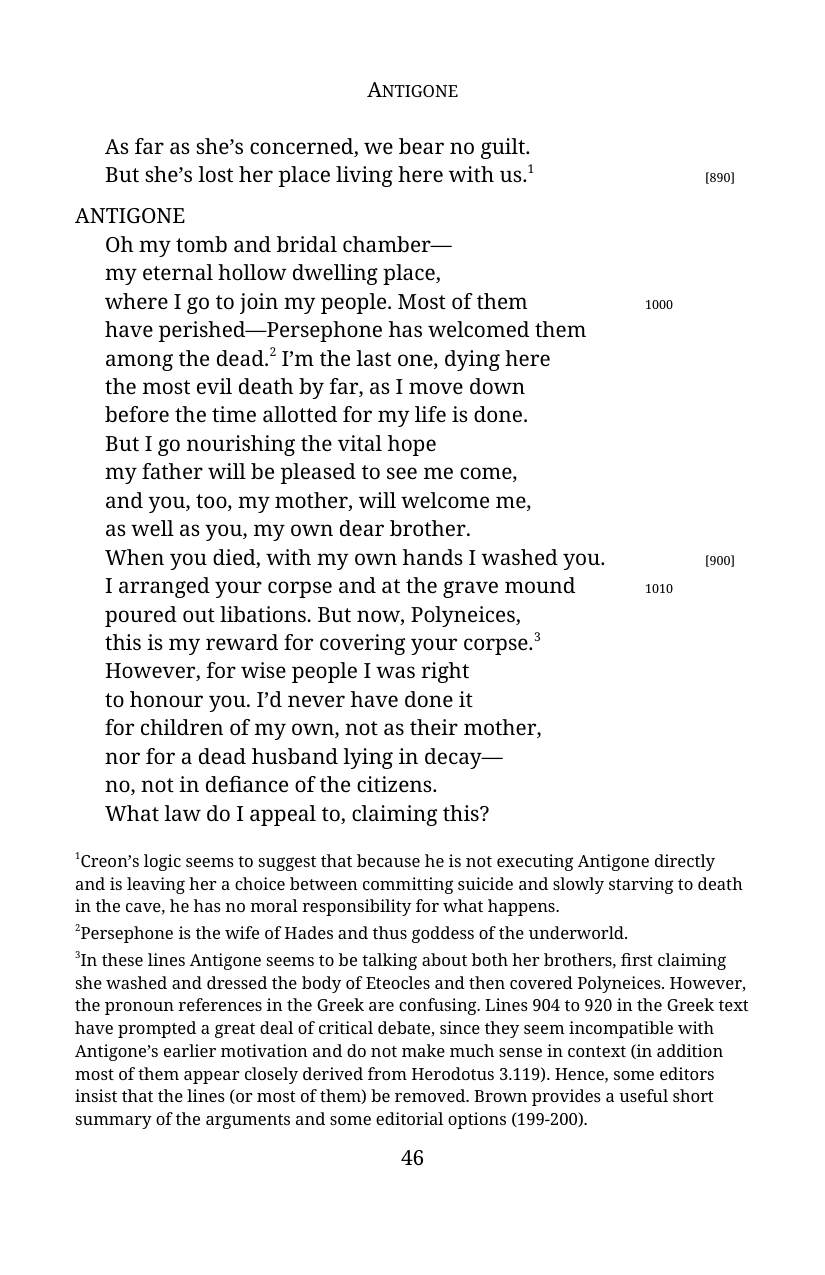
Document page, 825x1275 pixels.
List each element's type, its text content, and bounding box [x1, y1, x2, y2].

text ANTIGONE Oh my tomb and bridal chamber— my eternal hollow dwelling place, where I go to join my people. Most of them 1000 have perished—Persephone has welcomed them among the dead. I’m the last one, dying here the most evil death by far, as I move down before the time allotted for my life is done. But I go nourishing the vital hope my father will be pleased to see me come, and you, too, my mother, will welcome me, as well as you, my own dear brother. When you died, with my own hands I washed you. [900] I arranged your corpse and at the grave mound 1010 poured out libations. But now, Polyneices, this is my reward for covering your corpse. However, for wise people I was right to honour you. I’d never have done it for children of my own, not as their mother, nor for a dead husband lying in decay— no, not in defiance of the citizens. What law do I appeal to, claiming this? If my husband died, there’d be another one, and if I were to lose a child of mine 1020 I’d have another with some other man. [910] But since my father and my mother, too, are hidden away in Hades’ house, I’ll never have another living brother. That was the law I used to honour you. But Creon thought that I was in the wrong and acting recklessly for you, my brother. Now he seizes me by force and leads me here— no wedding and no bridal song, no share in married life or raising children. 1030 Instead I go in sorrow to my grave, without my friends, to die while still alive. [920] What holy justice have I violated? In my wretchedness, why should I still look up to the gods? Which one can I invoke to bring me help, when for my reverence they charge me with impiety? Well, then, if this is something fine among the gods, I’ll come to recognize that I’ve done wrong. But if these people here are being unjust 1040 may they endure no greater punishment than the injustices they’re doing to me. [75, 202, 750, 827]
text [75, 132, 750, 189]
